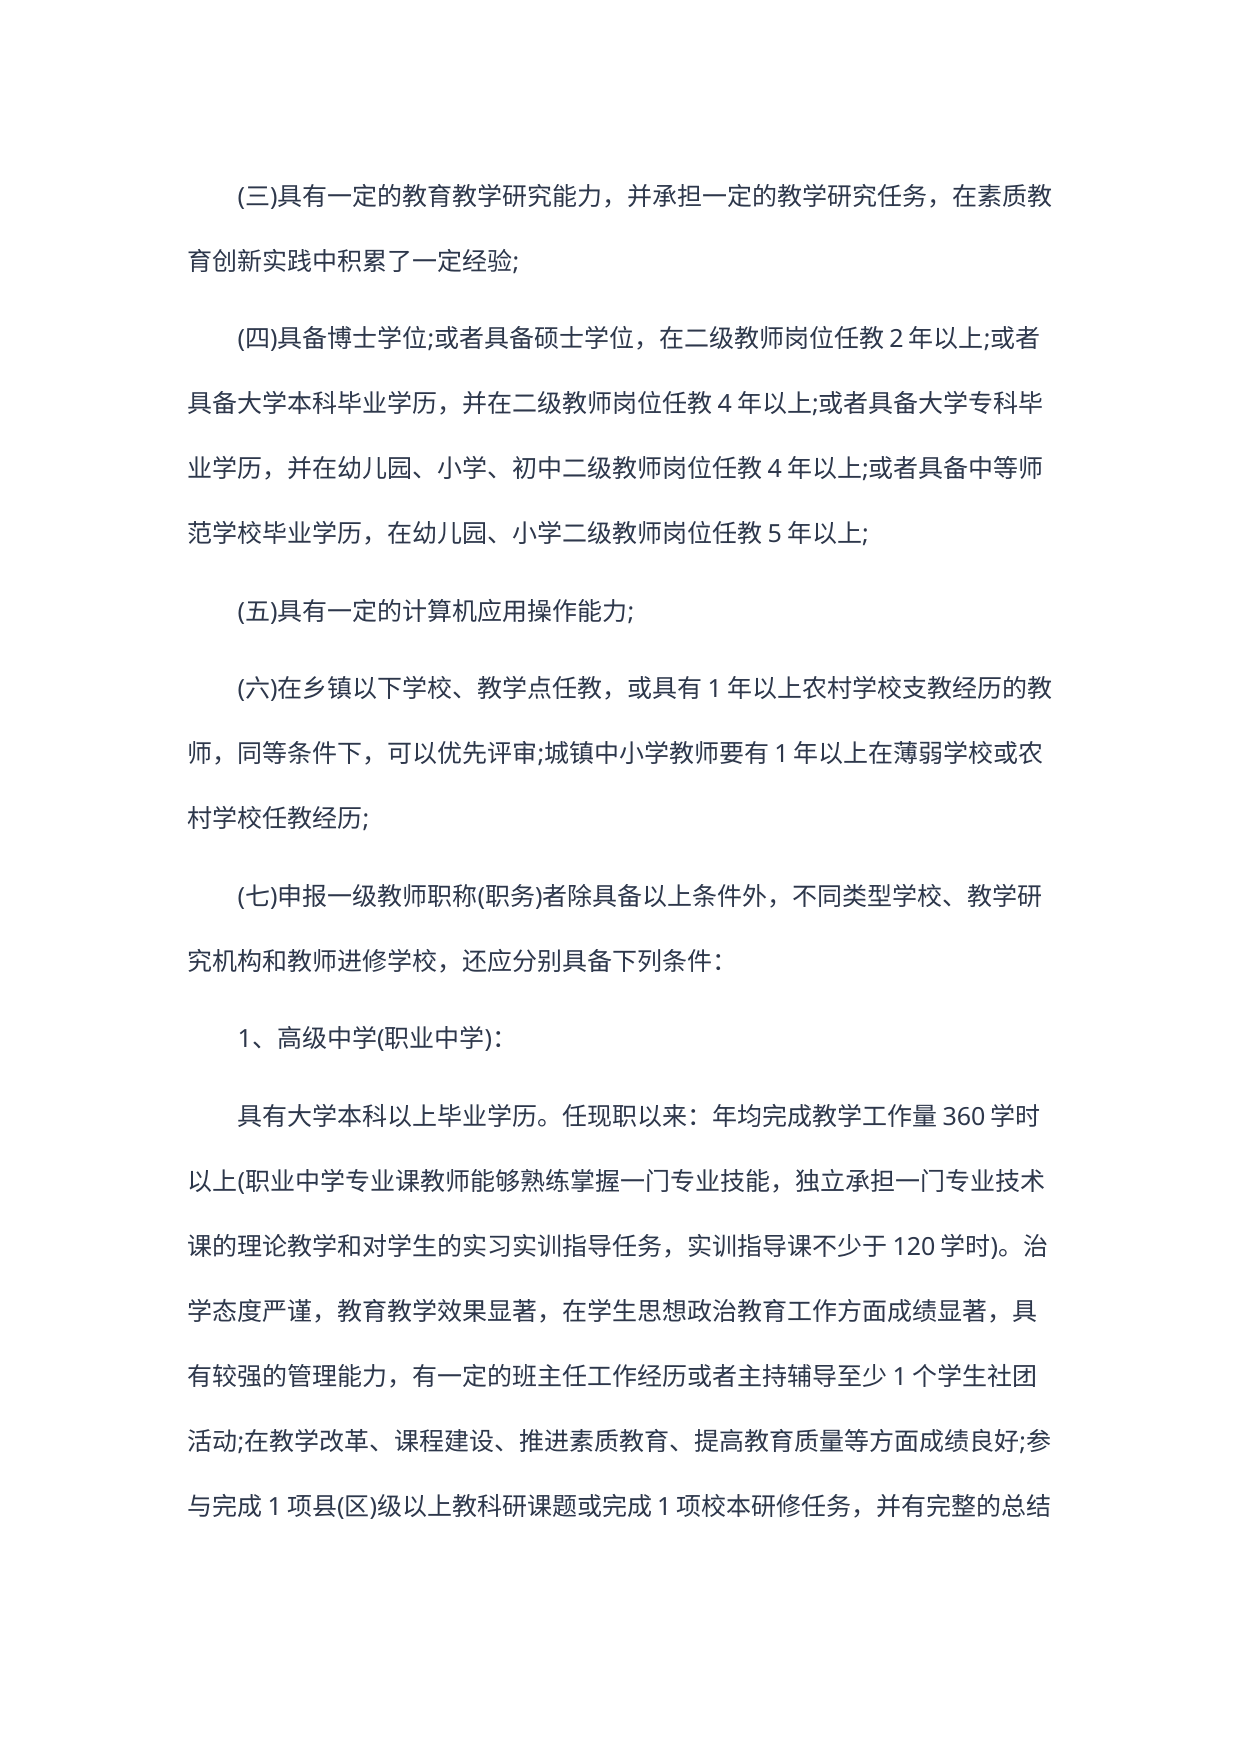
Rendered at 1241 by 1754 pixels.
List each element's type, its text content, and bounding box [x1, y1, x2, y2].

text (七)申报一级教师职称(职务)者除具备以上条件外，不同类型学校、教学研究机构和教师进修学校，还应分别具备下列条件： [187, 862, 1053, 992]
text (四)具备博士学位;或者具备硕士学位，在二级教师岗位任教2年以上;或者具备大学本科毕业学历，并在二级教师岗位任教4年以上;或者具备大学专科毕业学历，并在幼儿园、小学、初中二级教师岗位任教4年以上;或者具备中等师范学校毕业学历，在幼儿园、小学二级教师岗位任教5年以上; [187, 304, 1053, 564]
text (六)在乡镇以下学校、教学点任教，或具有1年以上农村学校支教经历的教师，同等条件下，可以优先评审;城镇中小学教师要有1年以上在薄弱学校或农村学校任教经历; [187, 654, 1053, 849]
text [187, 1082, 1053, 1537]
text 1、高级中学(职业中学)： [187, 1004, 1053, 1069]
text (三)具有一定的教育教学研究能力，并承担一定的教学研究任务，在素质教育创新实践中积累了一定经验; [187, 162, 1053, 292]
text (五)具有一定的计算机应用操作能力; [187, 577, 1053, 642]
